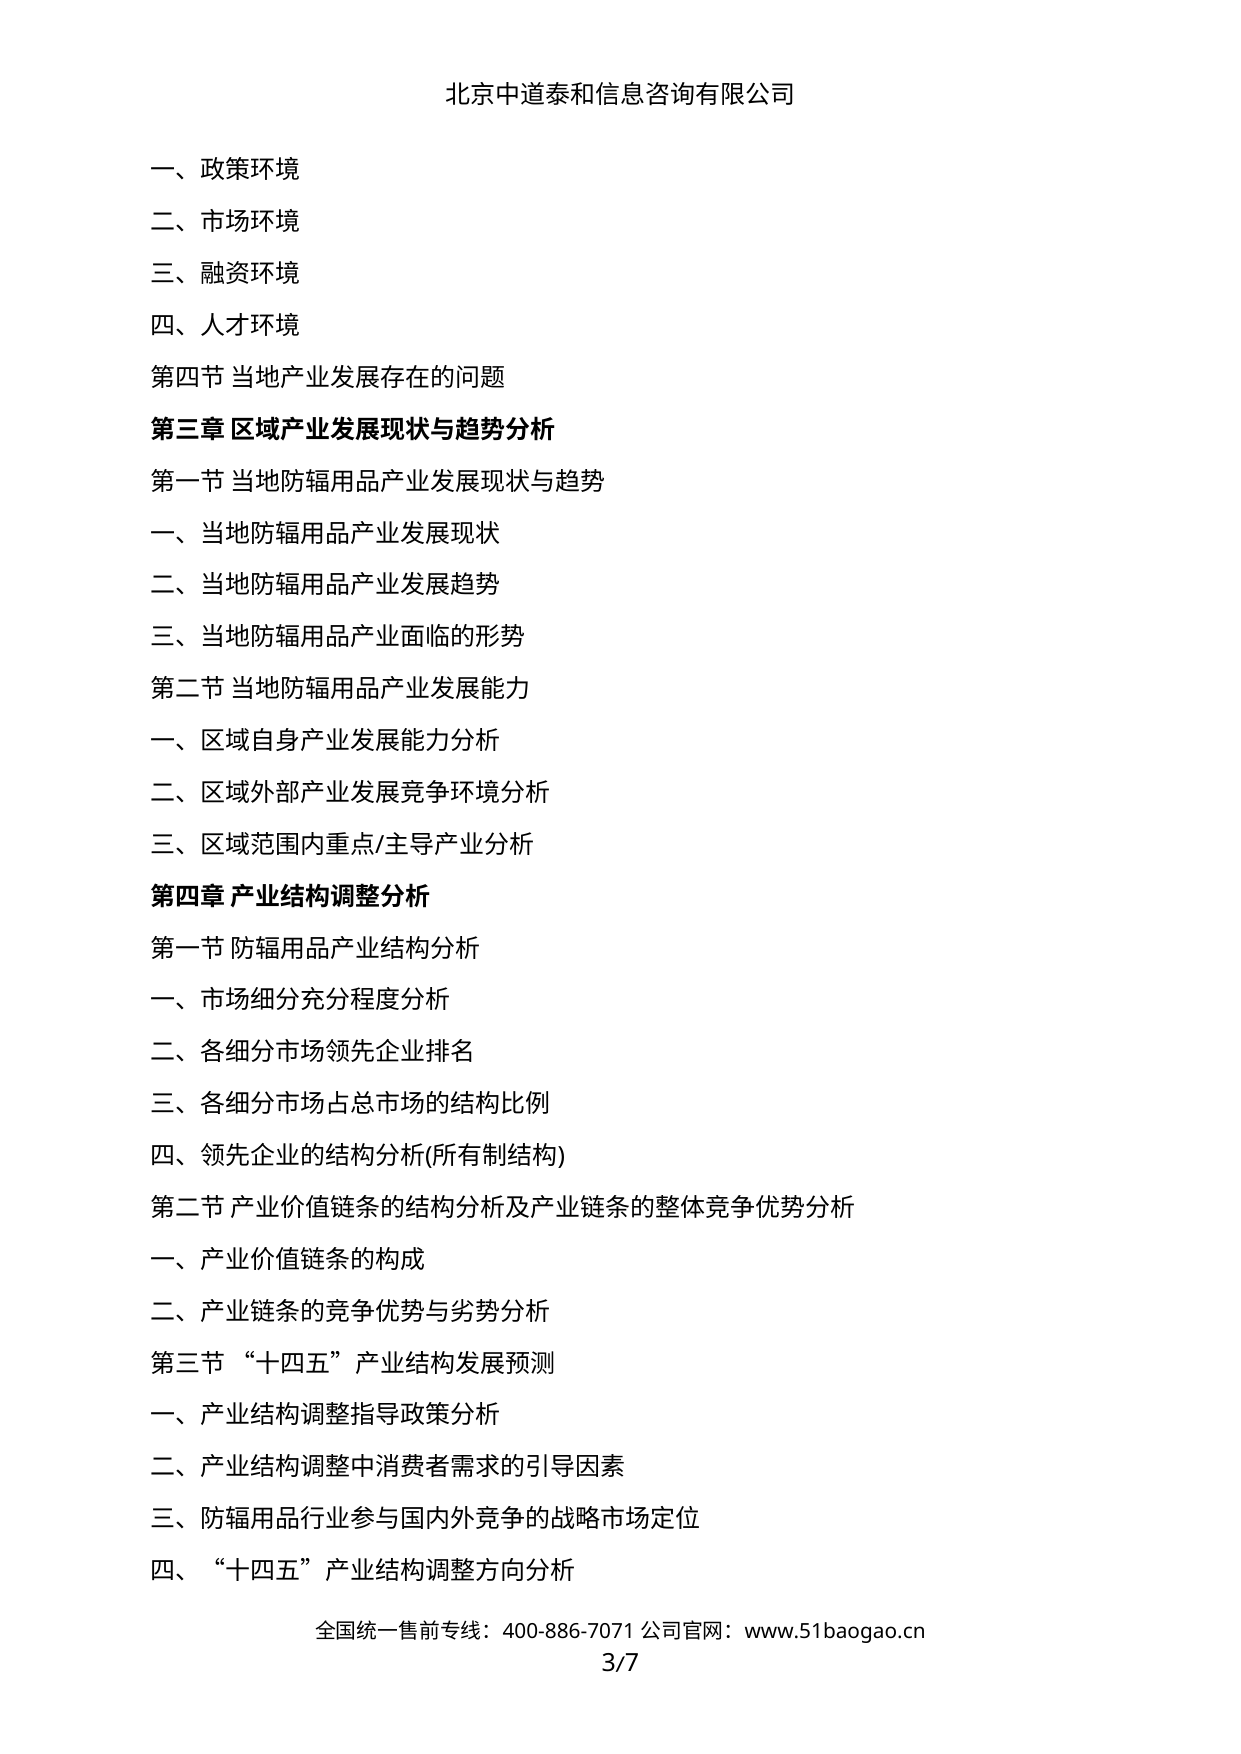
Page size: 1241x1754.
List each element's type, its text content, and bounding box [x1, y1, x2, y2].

text 四、人才环境 [150, 306, 1090, 342]
text 四、“十四五”产业结构调整方向分析 [150, 1551, 1090, 1587]
text 第三章 区域产业发展现状与趋势分析 [150, 409, 1090, 446]
text 二、当地防辐用品产业发展趋势 [150, 565, 1090, 601]
text 一、市场细分充分程度分析 [150, 980, 1090, 1016]
text 三、各细分市场占总市场的结构比例 [150, 1084, 1090, 1120]
text 第四节 当地产业发展存在的问题 [150, 357, 1090, 394]
text 二、产业结构调整中消费者需求的引导因素 [150, 1447, 1090, 1483]
text 第二节 当地防辐用品产业发展能力 [150, 669, 1090, 705]
text 三、当地防辐用品产业面临的形势 [150, 617, 1090, 653]
text 第四章 产业结构调整分析 [150, 876, 1090, 912]
text 一、区域自身产业发展能力分析 [150, 721, 1090, 757]
text 二、区域外部产业发展竞争环境分析 [150, 772, 1090, 809]
text 一、产业结构调整指导政策分析 [150, 1395, 1090, 1431]
text 二、产业链条的竞争优势与劣势分析 [150, 1291, 1090, 1327]
text 第一节 当地防辐用品产业发展现状与趋势 [150, 461, 1090, 497]
text 三、区域范围内重点/主导产业分析 [150, 824, 1090, 861]
text 三、防辐用品行业参与国内外竞争的战略市场定位 [150, 1499, 1090, 1535]
text 第二节 产业价值链条的结构分析及产业链条的整体竞争优势分析 [150, 1187, 1090, 1224]
text 三、融资环境 [150, 254, 1090, 290]
text 二、市场环境 [150, 202, 1090, 238]
text 一、政策环境 [150, 150, 1090, 186]
text 四、领先企业的结构分析(所有制结构) [150, 1136, 1090, 1172]
text 一、产业价值链条的构成 [150, 1239, 1090, 1276]
text 第三节 “十四五”产业结构发展预测 [150, 1343, 1090, 1379]
text 一、当地防辐用品产业发展现状 [150, 513, 1090, 549]
text 二、各细分市场领先企业排名 [150, 1032, 1090, 1068]
text 第一节 防辐用品产业结构分析 [150, 928, 1090, 964]
